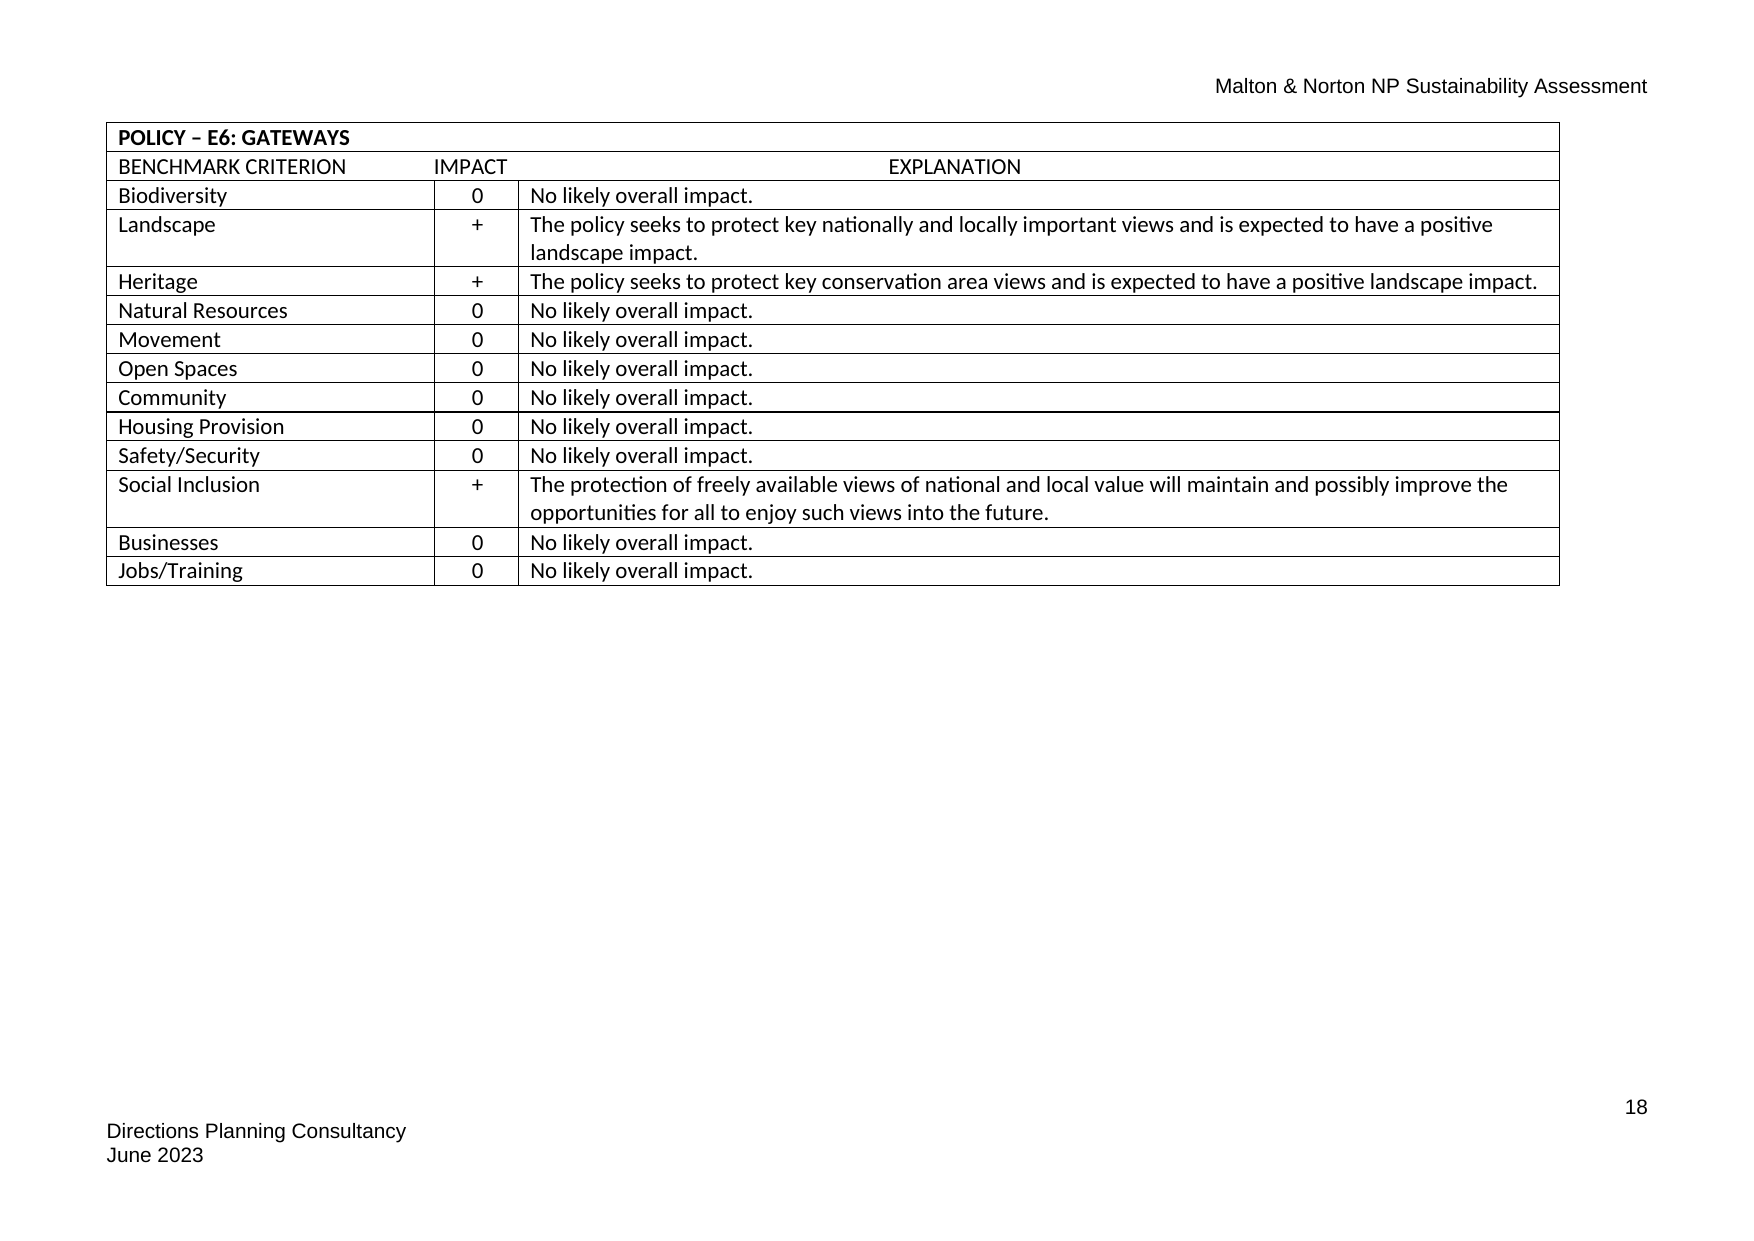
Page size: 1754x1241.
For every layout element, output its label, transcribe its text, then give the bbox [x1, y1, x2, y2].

table_cell 0 [435, 557, 518, 585]
table_cell No likely overall impact. [519, 383, 1559, 411]
table_cell + [435, 267, 518, 295]
table_cell No likely overall impact. [519, 557, 1559, 585]
table_cell No likely overall impact. [519, 181, 1559, 209]
table_cell Open Spaces [107, 354, 434, 382]
table_cell + [435, 471, 518, 527]
table_cell No likely overall impact. [519, 413, 1559, 440]
table_cell 0 [435, 413, 518, 440]
table_cell Housing Provision [107, 413, 434, 440]
table_cell The protection of freely available views of national and local value will maintain and possibly improve the opportunities for all to enjoy such views into the future. [519, 471, 1559, 527]
table_cell Natural Resources [107, 296, 434, 324]
table_cell No likely overall impact. [519, 325, 1559, 353]
table_cell Jobs/Training [107, 557, 434, 585]
table_cell 0 [435, 296, 518, 324]
table_cell Heritage [107, 267, 434, 295]
table_cell No likely overall impact. [519, 354, 1559, 382]
table_cell BENCHMARK CRITERION IMPACT EXPLANATION [107, 152, 1559, 180]
table_cell 0 [435, 383, 518, 411]
table_cell Community [107, 383, 434, 411]
table_cell Landscape [107, 210, 434, 266]
table_cell The policy seeks to protect key nationally and locally important views and is expected to have a positive landscape impact. [519, 210, 1559, 266]
table_cell Social Inclusion [107, 471, 434, 527]
table_cell 0 [435, 528, 518, 556]
table_cell 0 [435, 181, 518, 209]
table_cell 0 [435, 354, 518, 382]
table_cell Safety/Security [107, 441, 434, 469]
table_cell 0 [435, 441, 518, 469]
table_cell Movement [107, 325, 434, 353]
table_cell Biodiversity [107, 181, 434, 209]
table_cell No likely overall impact. [519, 441, 1559, 469]
table_cell + [435, 210, 518, 266]
table_cell Businesses [107, 528, 434, 556]
table_cell No likely overall impact. [519, 296, 1559, 324]
table_cell No likely overall impact. [519, 528, 1559, 556]
table_header POLICY – E6: GATEWAYS [107, 123, 1559, 151]
table_cell 0 [435, 325, 518, 353]
table_cell The policy seeks to protect key conservation area views and is expected to have a positive landscape impact. [519, 267, 1559, 295]
